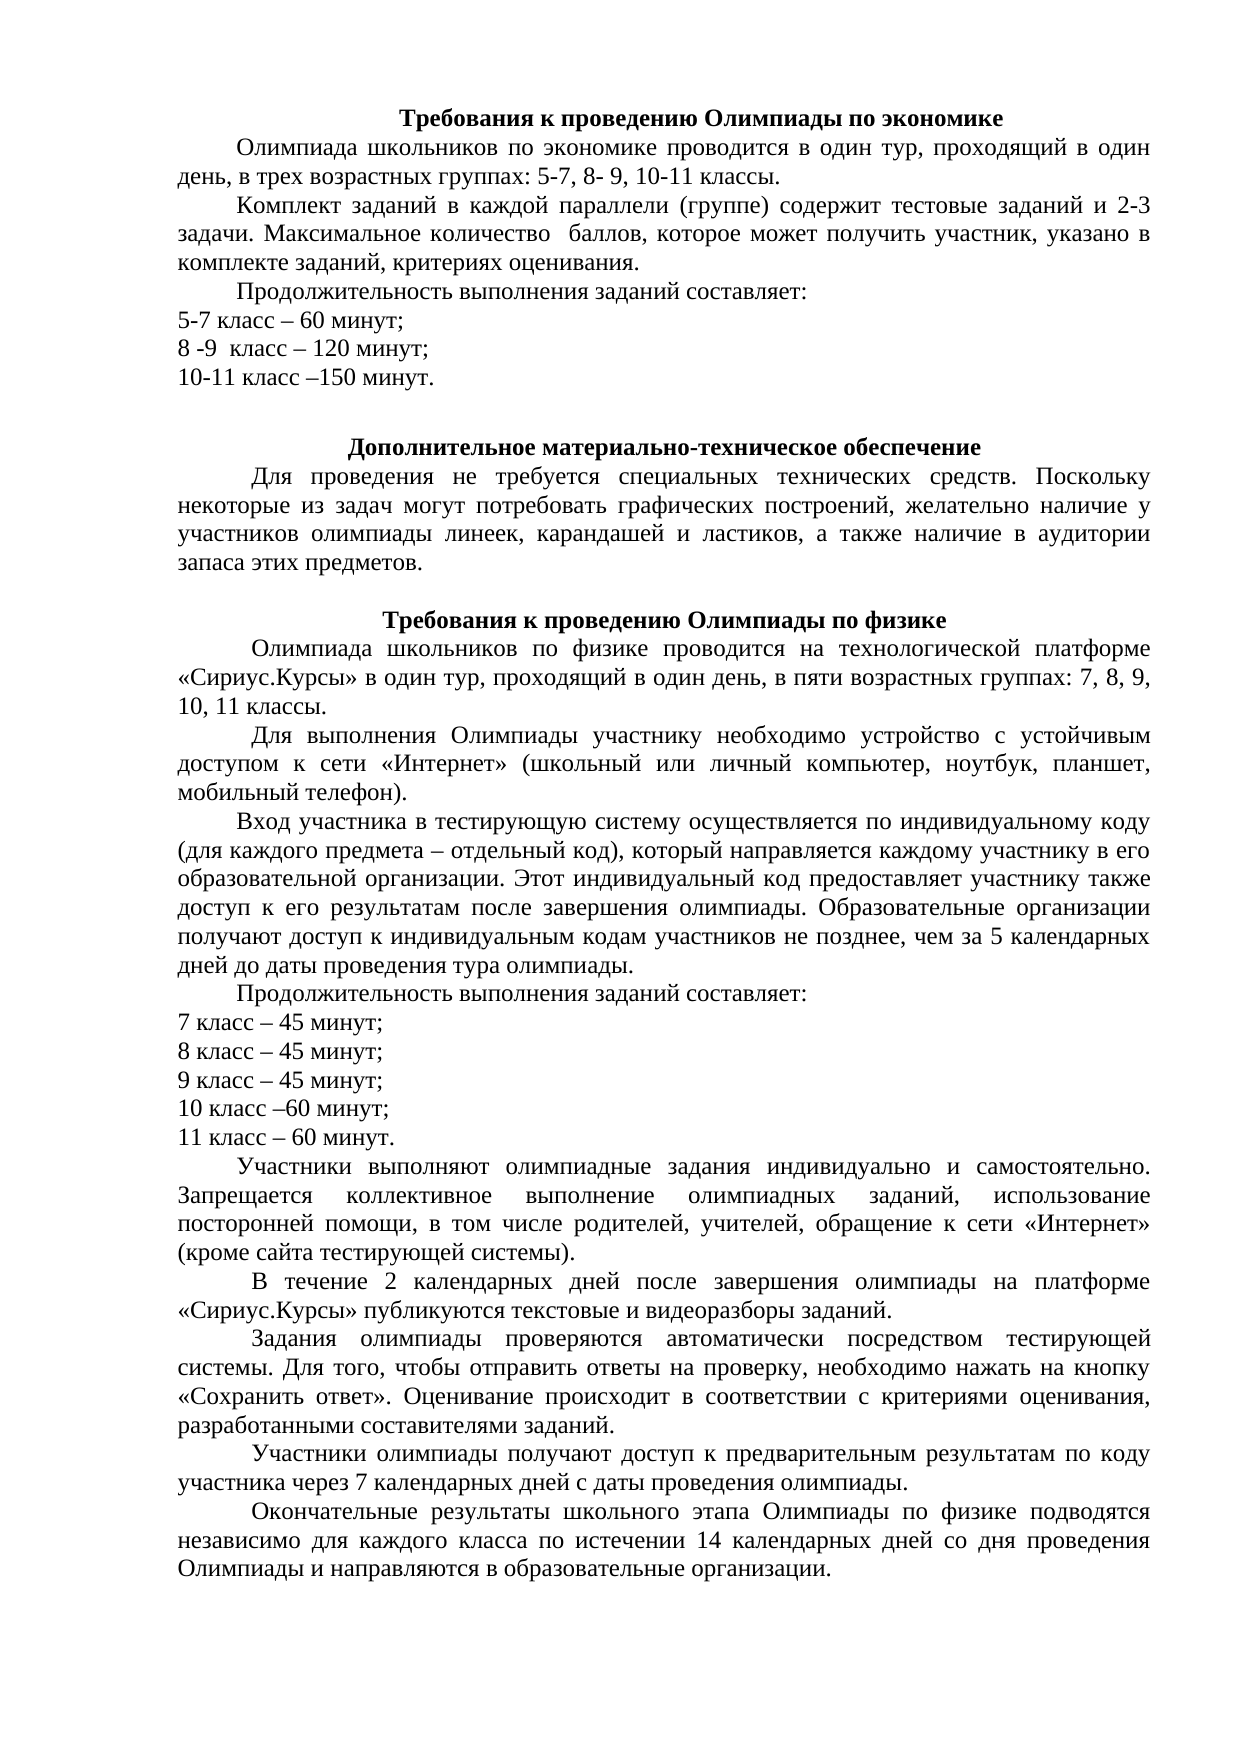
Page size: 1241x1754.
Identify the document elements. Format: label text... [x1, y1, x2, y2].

text Участники олимпиады получают доступ к предварительным результатам по коду участника через 7 календарных дней с даты проведения олимпиады. [177, 1438, 1152, 1496]
text Олимпиада школьников по физике проводится на технологической платформе «Сириус.Курсы» в один тур, проходящий в один день, в пяти возрастных группах: 7, 8, 9, 10, 11 классы. [177, 633, 1152, 720]
text Для проведения не требуется специальных технических средств. Поскольку некоторые из задач могут потребовать графических построений, желательно наличие у участников олимпиады линеек, карандашей и ластиков, а также наличие в аудитории запаса этих предметов. [177, 461, 1152, 576]
text Вход участника в тестирующую систему осуществляется по индивидуальному коду (для каждого предмета – отдельный код), который направляется каждому участнику в его образовательной организации. Этот индивидуальный код предоставляет участнику также доступ к его результатам после завершения олимпиады. Образовательные организации получают доступ к индивидуальным кодам участников не позднее, чем за 5 календарных дней до даты проведения тура олимпиады. [177, 806, 1152, 978]
text Задания олимпиады проверяются автоматически посредством тестирующей системы. Для того, чтобы отправить ответы на проверку, необходимо нажать на кнопку «Сохранить ответ». Оценивание происходит в соответствии с критериями оценивания, разработанными составителями заданий. [177, 1323, 1152, 1438]
text 10-11 класс –150 минут. [177, 362, 1152, 391]
text 10 класс –60 минут; [177, 1093, 1152, 1122]
text Участники выполняют олимпиадные задания индивидуально и самостоятельно. Запрещается коллективное выполнение олимпиадных заданий, использование посторонней помощи, в том числе родителей, учителей, обращение к сети «Интернет» (кроме сайта тестирующей системы). [177, 1151, 1152, 1266]
text Продолжительность выполнения заданий составляет: [177, 276, 1152, 305]
text Требования к проведению Олимпиады по физике [177, 605, 1152, 633]
text Олимпиада школьников по экономике проводится в один тур, проходящий в один день, в трех возрастных группах: 5-7, 8- 9, 10-11 классы. [177, 132, 1152, 190]
text Требования к проведению Олимпиады по экономике [177, 103, 1152, 132]
text Для выполнения Олимпиады участнику необходимо устройство с устойчивым доступом к сети «Интернет» (школьный или личный компьютер, ноутбук, планшет, мобильный телефон). [177, 720, 1152, 806]
text Комплект заданий в каждой параллели (группе) содержит тестовые заданий и 2-3 задачи. Максимальное количество баллов, которое может получить участник, указано в комплекте заданий, критериях оценивания. [177, 190, 1152, 276]
text 5-7 класс – 60 минут; [177, 305, 1152, 333]
text Окончательные результаты школьного этапа Олимпиады по физике подводятся независимо для каждого класса по истечении 14 календарных дней со дня проведения Олимпиады и направляются в образовательные организации. [177, 1496, 1152, 1582]
text В течение 2 календарных дней после завершения олимпиады на платформе «Сириус.Курсы» публикуются текстовые и видеоразборы заданий. [177, 1266, 1152, 1323]
text 7 класс – 45 минут; [177, 1007, 1152, 1036]
text Дополнительное материально-техническое обеспечение [177, 432, 1152, 461]
text 8 класс – 45 минут; [177, 1036, 1152, 1065]
text 8 -9 класс – 120 минут; [177, 333, 1152, 362]
text 11 класс – 60 минут. [177, 1122, 1152, 1151]
text 9 класс – 45 минут; [177, 1065, 1152, 1093]
text Продолжительность выполнения заданий составляет: [177, 978, 1152, 1007]
